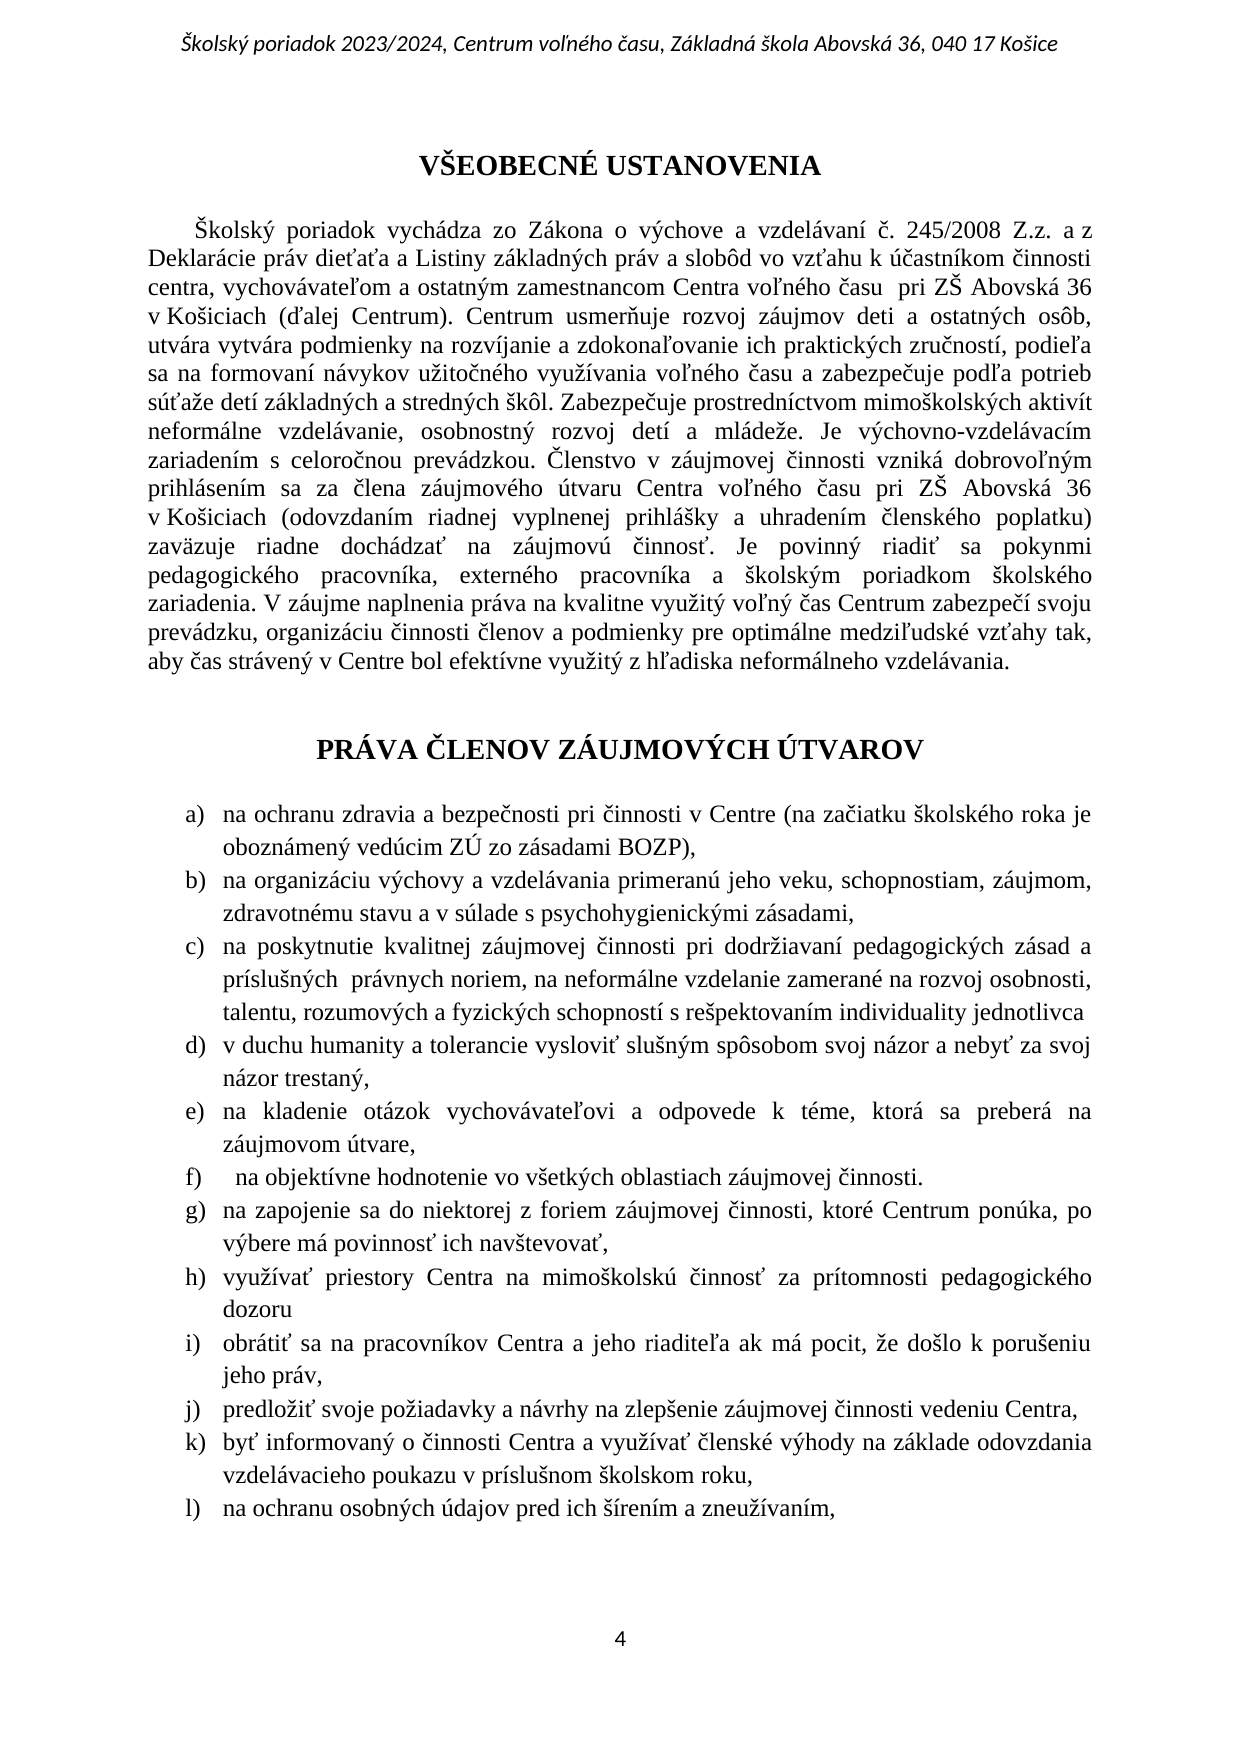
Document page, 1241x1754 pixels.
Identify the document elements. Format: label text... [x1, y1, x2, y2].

text VŠEOBECNÉ USTANOVENIA [148, 148, 1093, 181]
list obrátiť sa na pracovníkov Centra a jeho riaditeľa ak má pocit, že došlo k porušeniu jeho práv, [185, 1328, 1093, 1389]
list využívať priestory Centra na mimoškolskú činnosť za prítomnosti pedagogického dozoru [185, 1262, 1093, 1323]
list na zapojenie sa do niektorej z foriem záujmovej činnosti, ktoré Centrum ponúka, po výbere má povinnosť ich navštevovať, [185, 1196, 1093, 1257]
list na organizáciu výchovy a vzdelávania primeranú jeho veku, schopnostiam, záujmom, zdravotnému stavu a v súlade s psychohygienickými zásadami, [185, 865, 1093, 927]
list na ochranu osobných údajov pred ich šírením a zneužívaním, [185, 1493, 1093, 1521]
list na ochranu zdravia a bezpečnosti pri činnosti v Centre (na začiatku školského roka je oboznámený vedúcim ZÚ zo zásadami BOZP), [185, 799, 1093, 861]
text Školský poriadok vychádza zo Zákona o výchove a vzdelávaní č. 245/2008 Z.z. a z Deklarácie práv dieťaťa a Listiny základných práv a slobôd vo vzťahu k účastníkom činnosti centra, vychovávateľom a ostatným zamestnancom Centra voľného času pri ZŠ Abovská 36 v Košiciach (ďalej Centrum). Centrum usmerňuje rozvoj záujmov deti a ostatných osôb, utvára vytvára podmienky na rozvíjanie a zdokonaľovanie ich praktických zručností, podieľa sa na formovaní návykov užitočného využívania voľného času a zabezpečuje podľa potrieb súťaže detí základných a stredných škôl. Zabezpečuje prostredníctvom mimoškolských aktivít neformálne vzdelávanie, osobnostný rozvoj detí a mládeže. Je výchovno-vzdelávacím zariadením s celoročnou prevádzkou. Členstvo v záujmovej činnosti vzniká dobrovoľným prihlásením sa za člena záujmového útvaru Centra voľného času pri ZŠ Abovská 36 v Košiciach (odovzdaním riadnej vyplnenej prihlášky a uhradením členského poplatku) zaväzuje riadne dochádzať na záujmovú činnosť. Je povinný riadiť sa pokynmi pedagogického pracovníka, externého pracovníka a školským poriadkom školského zariadenia. V záujme naplnenia práva na kvalitne využitý voľný čas Centrum zabezpečí svoju prevádzku, organizáciu činnosti členov a podmienky pre optimálne medziľudské vzťahy tak, aby čas strávený v Centre bol efektívne využitý z hľadiska neformálneho vzdelávania. [148, 215, 1093, 675]
list v duchu humanity a tolerancie vysloviť slušným spôsobom svoj názor a nebyť za svoj názor trestaný, [185, 1030, 1093, 1092]
list predložiť svoje požiadavky a návrhy na zlepšenie záujmovej činnosti vedeniu Centra, [185, 1394, 1093, 1422]
list na kladenie otázok vychovávateľovi a odpovede k téme, ktorá sa preberá na záujmovom útvare, [185, 1096, 1093, 1158]
list na objektívne hodnotenie vo všetkých oblastiach záujmovej činnosti. [185, 1162, 1093, 1191]
list na poskytnutie kvalitnej záujmovej činnosti pri dodržiavaní pedagogických zásad a príslušných právnych noriem, na neformálne vzdelanie zamerané na rozvoj osobnosti, talentu, rozumových a fyzických schopností s rešpektovaním individuality jednotlivca [185, 931, 1093, 1026]
text PRÁVA ČLENOV ZÁUJMOVÝCH ÚTVAROV [148, 732, 1093, 766]
list byť informovaný o činnosti Centra a využívať členské výhody na základe odovzdania vzdelávacieho poukazu v príslušnom školskom roku, [185, 1427, 1093, 1488]
